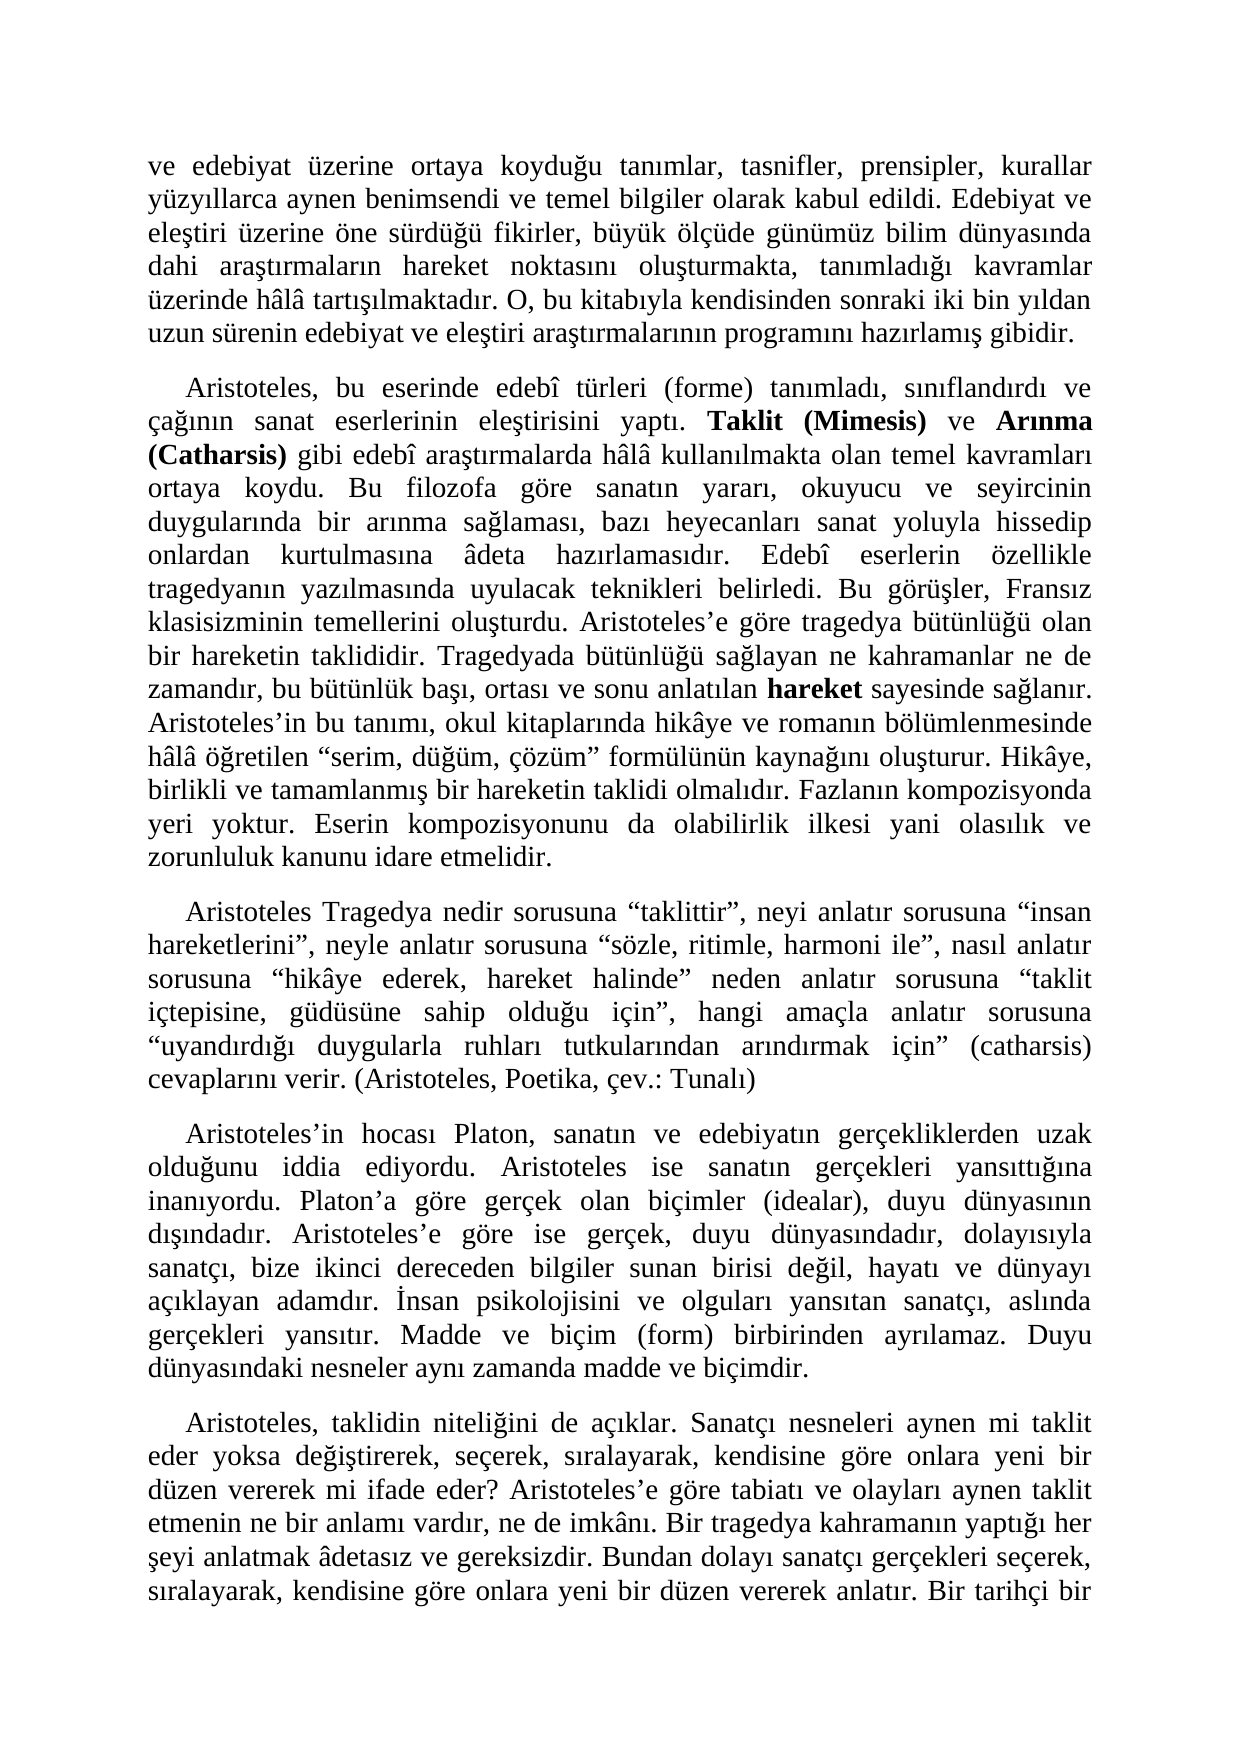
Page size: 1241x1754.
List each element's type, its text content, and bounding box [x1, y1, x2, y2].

text Aristoteles Tragedya nedir sorusuna “taklittir”, neyi anlatır sorusuna “insan hareketlerini”, neyle anlatır sorusuna “sözle, ritimle, harmoni ile”, nasıl anlatır sorusuna “hikâye ederek, hareket halinde” neden anlatır sorusuna “taklit içtepisine, güdüsüne sahip olduğu için”, hangi amaçla anlatır sorusuna “uyandırdığı duygularla ruhları tutkularından arındırmak için” (catharsis) cevaplarını verir. (Aristoteles, Poetika, çev.: Tunalı) [148, 894, 1093, 1095]
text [148, 1405, 1093, 1606]
text Aristoteles’in hocası Platon, sanatın ve edebiyatın gerçekliklerden uzak olduğunu iddia ediyordu. Aristoteles ise sanatın gerçekleri yansıttığına inanıyordu. Platon’a göre gerçek olan biçimler (idealar), duyu dünyasının dışındadır. Aristoteles’e göre ise gerçek, duyu dünyasındadır, dolayısıyla sanatçı, bize ikinci dereceden bilgiler sunan birisi değil, hayatı ve dünyayı açıklayan adamdır. İnsan psikolojisini ve olguları yansıtan sanatçı, aslında gerçekleri yansıtır. Madde ve biçim (form) birbirinden ayrılamaz. Duyu dünyasındaki nesneler aynı zamanda madde ve biçimdir. [148, 1116, 1093, 1384]
text Aristoteles, bu eserinde edebî türleri (forme) tanımladı, sınıflandırdı ve çağının sanat eserlerinin eleştirisini yaptı. Taklit (Mimesis) ve Arınma (Catharsis) gibi edebî araştırmalarda hâlâ kullanılmakta olan temel kavramları ortaya koydu. Bu filozofa göre sanatın yararı, okuyucu ve seyircinin duygularında bir arınma sağlaması, bazı heyecanları sanat yoluyla hissedip onlardan kurtulmasına âdeta hazırlamasıdır. Edebî eserlerin özellikle tragedyanın yazılmasında uyulacak teknikleri belirledi. Bu görüşler, Fransız klasisizminin temellerini oluşturdu. Aristoteles’e göre tragedya bütünlüğü olan bir hareketin taklididir. Tragedyada bütünlüğü sağlayan ne kahramanlar ne de zamandır, bu bütünlük başı, ortası ve sonu anlatılan hareket sayesinde sağlanır. Aristoteles’in bu tanımı, okul kitaplarında hikâye ve romanın bölümlenmesinde hâlâ öğretilen “serim, düğüm, çözüm” formülünün kaynağını oluşturur. Hikâye, birlikli ve tamamlanmış bir hareketin taklidi olmalıdır. Fazlanın kompozisyonda yeri yoktur. Eserin kompozisyonunu da olabilirlik ilkesi yani olasılık ve zorunluluk kanunu idare etmelidir. [148, 370, 1093, 873]
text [148, 148, 1093, 349]
